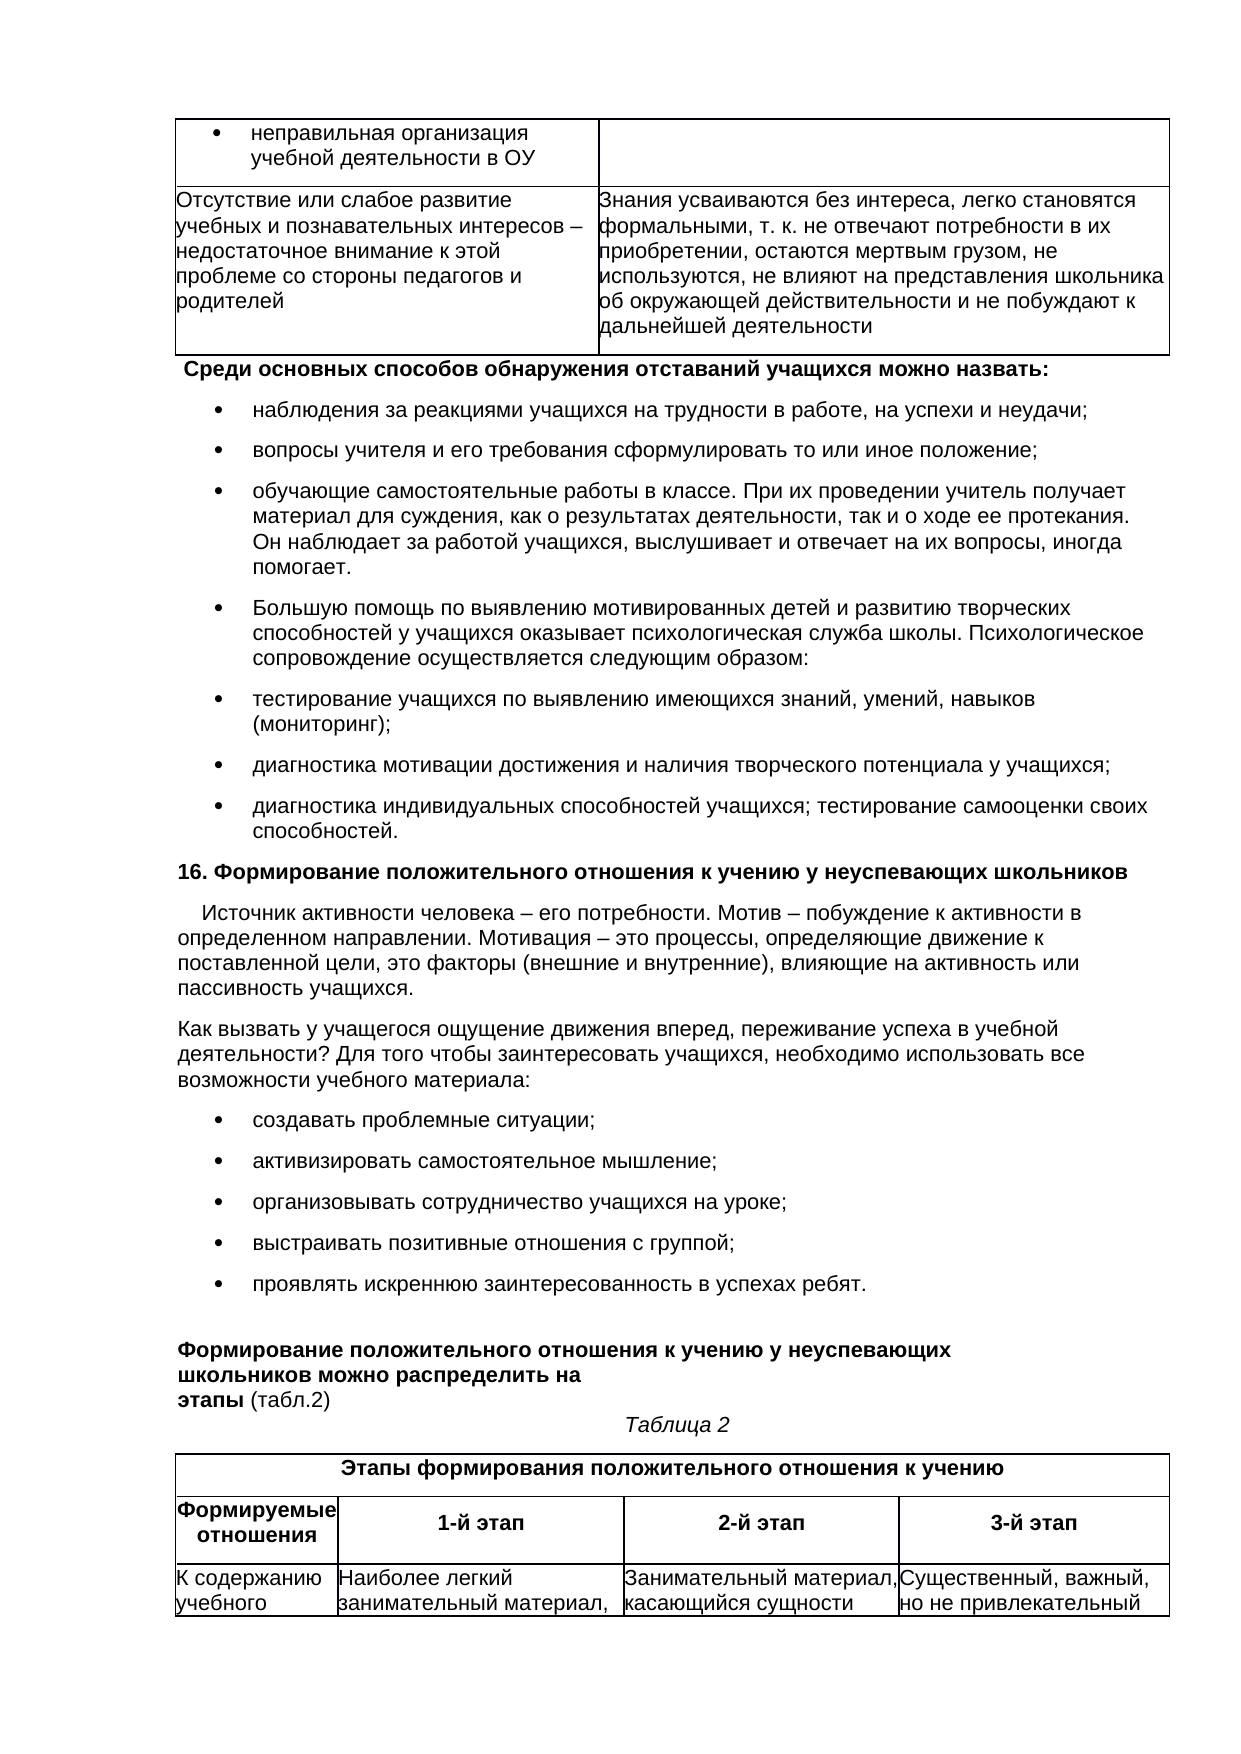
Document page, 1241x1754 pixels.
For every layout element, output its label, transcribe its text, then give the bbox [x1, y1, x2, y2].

list выстраивать позитивные отношения с группой; [215, 1230, 1152, 1255]
table_cell 3-й этап [900, 1497, 1169, 1563]
list организовывать сотрудничество учащихся на уроке; [215, 1189, 1152, 1214]
table_cell Отсутствие или слабое развитие учебных и познавательных интересов – недостаточное внимание к этой проблеме со стороны педагогов и родителей [176, 187, 598, 354]
text Среди основных способов обнаружения отставаний учащихся можно назвать: [177, 356, 1152, 381]
list Большую помощь по выявлению мотивированных детей и развитию творческих способностей у учащихся оказывает психологическая служба школы. Психологическое сопровождение осуществляется следующим образом: [215, 595, 1152, 670]
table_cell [625, 1565, 898, 1615]
text Источник активности человека – его потребности. Мотив – побуждение к активности в определенном направлении. Мотивация – это процессы, определяющие движение к поставленной цели, это факторы (внешние и внутренние), влияющие на активность или пассивность учащихся. [177, 900, 1152, 1001]
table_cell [600, 120, 1169, 186]
list вопросы учителя и его требования сформулировать то или иное положение; [215, 437, 1152, 463]
list тестирование учащихся по выявлению имеющихся знаний, умений, навыков (мониторинг); [215, 686, 1152, 736]
list диагностика мотивации достижения и наличия творческого потенциала у учащихся; [215, 752, 1152, 777]
list создавать проблемные ситуации; [215, 1107, 1152, 1133]
table_cell 2-й этап [625, 1497, 898, 1563]
text Как вызвать у учащегося ощущение движения вперед, переживание успеха в учебной деятельности? Для того чтобы заинтересовать учащихся, необходимо использовать все возможности учебного материала: [177, 1016, 1152, 1092]
table_header Этапы формирования положительного отношения к учению [176, 1455, 1169, 1496]
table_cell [339, 1565, 623, 1615]
table_cell Знания усваиваются без интереса, легко становятся формальными, т. к. не отвечают потребности в их приобретении, остаются мертвым грузом, не используются, не влияют на представления школьника об окружающей действительности и не побуждают к дальнейшей деятельности [600, 187, 1169, 354]
list обучающие самостоятельные работы в классе. При их проведении учитель получает материал для суждения, как о результатах деятельности, так и о ходе ее протекания. Он наблюдает за работой учащихся, выслушивает и отвечает на их вопросы, иногда помогает. [215, 478, 1152, 579]
list диагностика индивидуальных способностей учащихся; тестирование самооценки своих способностей. [215, 793, 1152, 843]
text Формирование положительного отношения к учению у неуспевающих школьников можно распределить на этапы (табл.2) Таблица 2 [177, 1312, 1152, 1438]
table_cell 1-й этап [339, 1497, 623, 1563]
list наблюдения за реакциями учащихся на трудности в работе, на успехи и неудачи; [215, 397, 1152, 422]
text 16. Формирование положительного отношения к учению у неуспевающих школьников [177, 859, 1152, 884]
list активизировать самостоятельное мышление; [215, 1148, 1152, 1173]
list проявлять искреннюю заинтересованность в успехах ребят. [215, 1271, 1152, 1296]
table_cell Формируемые отношения [176, 1497, 337, 1563]
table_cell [176, 1564, 337, 1615]
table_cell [176, 120, 598, 186]
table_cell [900, 1565, 1169, 1615]
